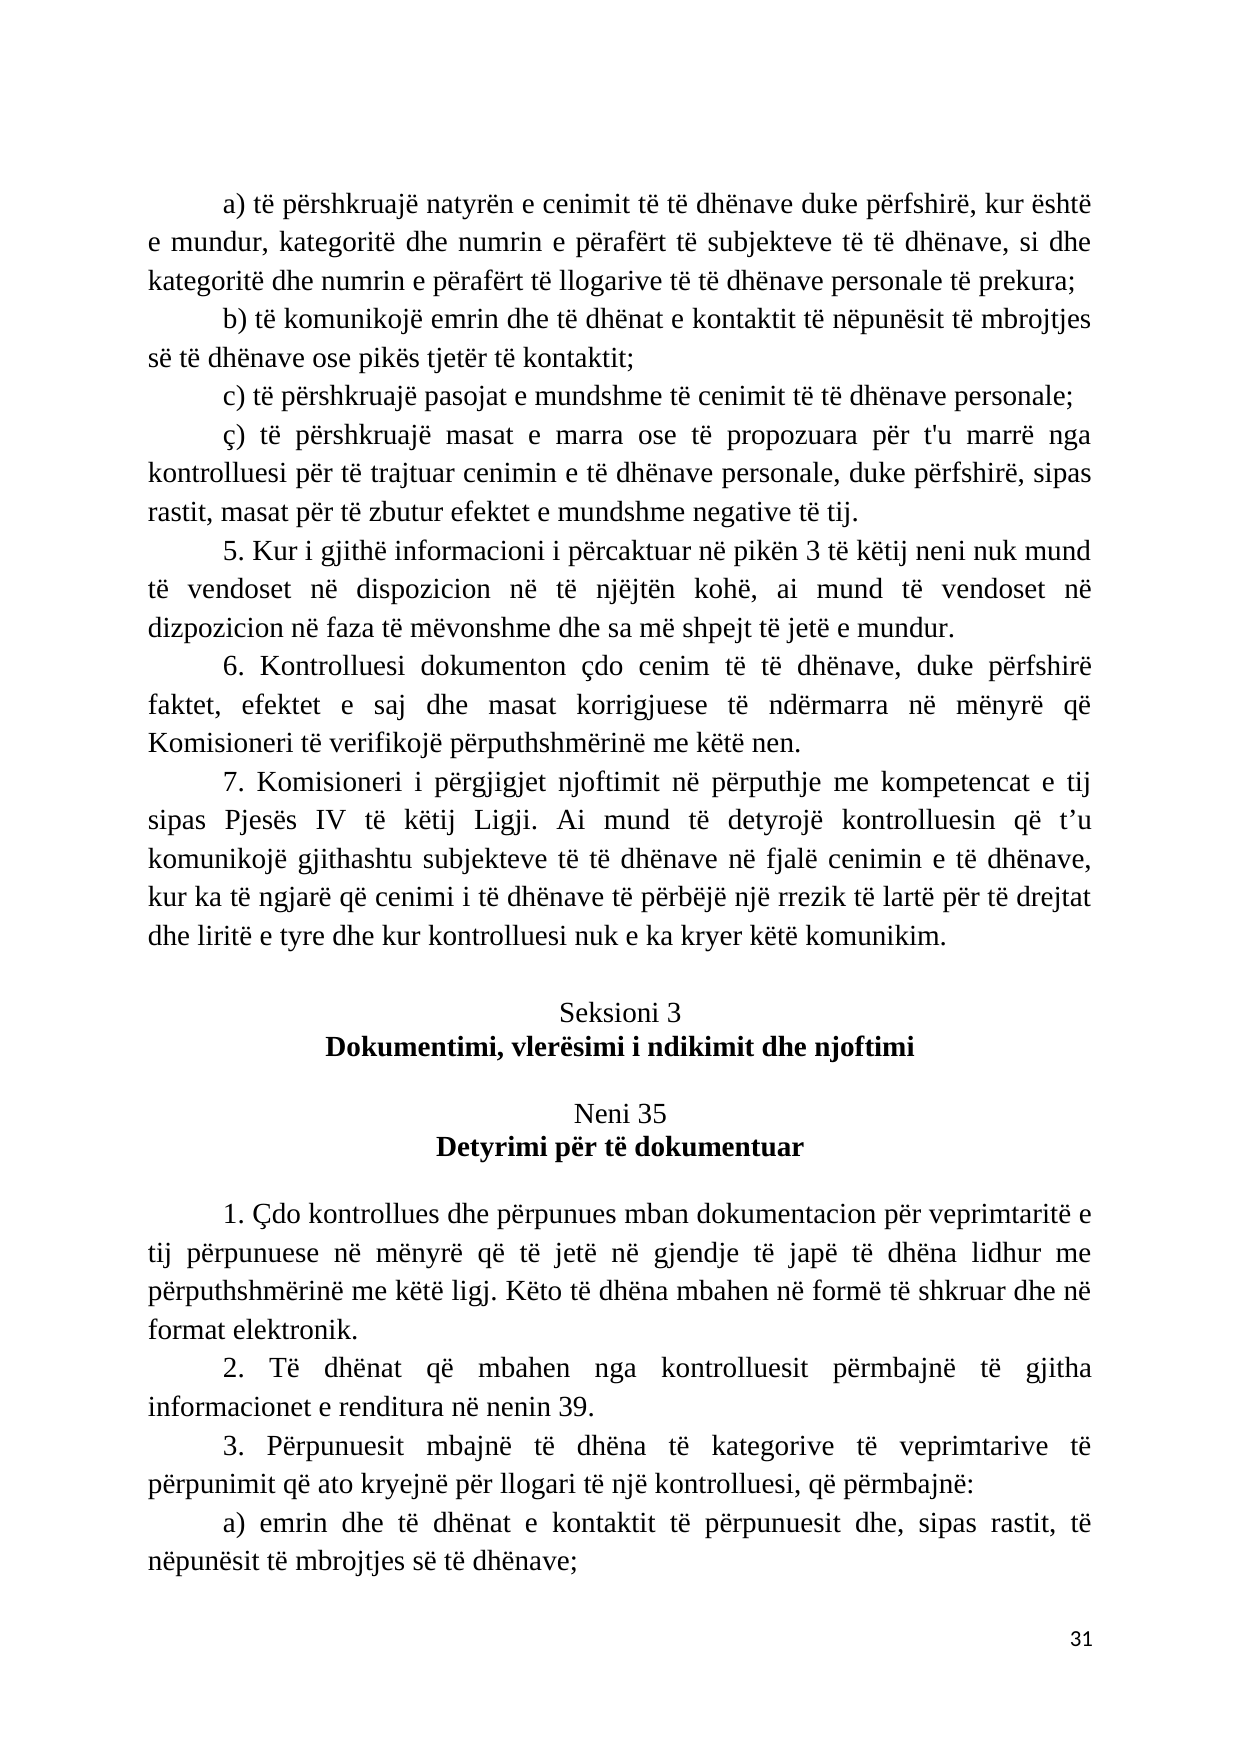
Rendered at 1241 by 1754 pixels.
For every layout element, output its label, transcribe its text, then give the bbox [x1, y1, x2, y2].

text Seksioni 3 [148, 995, 1093, 1029]
text Dokumentimi, vlerësimi i ndikimit dhe njoftimi [148, 1029, 1093, 1062]
text 1. Çdo kontrollues dhe përpunues mban dokumentacion për veprimtaritë e tij përpunuese në mënyrë që të jetë në gjendje të japë të dhëna lidhur me përputhshmërinë me këtë ligj. Këto të dhëna mbahen në formë të shkruar dhe në format elektronik. [148, 1196, 1093, 1346]
text 7. Komisioneri i përgjigjet njoftimit në përputhje me kompetencat e tij sipas Pjesës IV të këtij Ligji. Ai mund të detyrojë kontrolluesin që t’u komunikojë gjithashtu subjekteve të të dhënave në fjalë cenimin e të dhënave, kur ka të ngjarë që cenimi i të dhënave të përbëjë një rrezik të lartë për të drejtat dhe liritë e tyre dhe kur kontrolluesi nuk e ka kryer këtë komunikim. [148, 764, 1093, 952]
text ç) të përshkruajë masat e marra ose të propozuara për t'u marrë nga kontrolluesi për të trajtuar cenimin e të dhënave personale, duke përfshirë, sipas rastit, masat për të zbutur efektet e mundshme negative të tij. [148, 417, 1093, 528]
text a) emrin dhe të dhënat e kontaktit të përpunuesit dhe, sipas rastit, të nëpunësit të mbrojtjes së të dhënave; [148, 1505, 1093, 1577]
text 5. Kur i gjithë informacioni i përcaktuar në pikën 3 të këtij neni nuk mund të vendoset në dispozicion në të njëjtën kohë, ai mund të vendoset në dizpozicion në faza të mëvonshme dhe sa më shpejt të jetë e mundur. [148, 533, 1093, 643]
text 6. Kontrolluesi dokumenton çdo cenim të të dhënave, duke përfshirë faktet, efektet e saj dhe masat korrigjuese të ndërmarra në mënyrë që Komisioneri të verifikojë përputhshmërinë me këtë nen. [148, 648, 1093, 759]
text a) të përshkruajë natyrën e cenimit të të dhënave duke përfshirë, kur është e mundur, kategoritë dhe numrin e përafërt të subjekteve të të dhënave, si dhe kategoritë dhe numrin e përafërt të llogarive të të dhënave personale të prekura; [148, 186, 1093, 296]
text b) të komunikojë emrin dhe të dhënat e kontaktit të nëpunësit të mbrojtjes së të dhënave ose pikës tjetër të kontaktit; [148, 301, 1093, 373]
text Detyrimi për të dokumentuar [148, 1129, 1093, 1163]
text c) të përshkruajë pasojat e mundshme të cenimit të të dhënave personale; [148, 378, 1093, 412]
text 3. Përpunuesit mbajnë të dhëna të kategorive të veprimtarive të përpunimit që ato kryejnë për llogari të një kontrolluesi, që përmbajnë: [148, 1428, 1093, 1500]
text 2. Të dhënat që mbahen nga kontrolluesit përmbajnë të gjitha informacionet e renditura në nenin 39. [148, 1351, 1093, 1423]
text Neni 35 [148, 1096, 1093, 1129]
